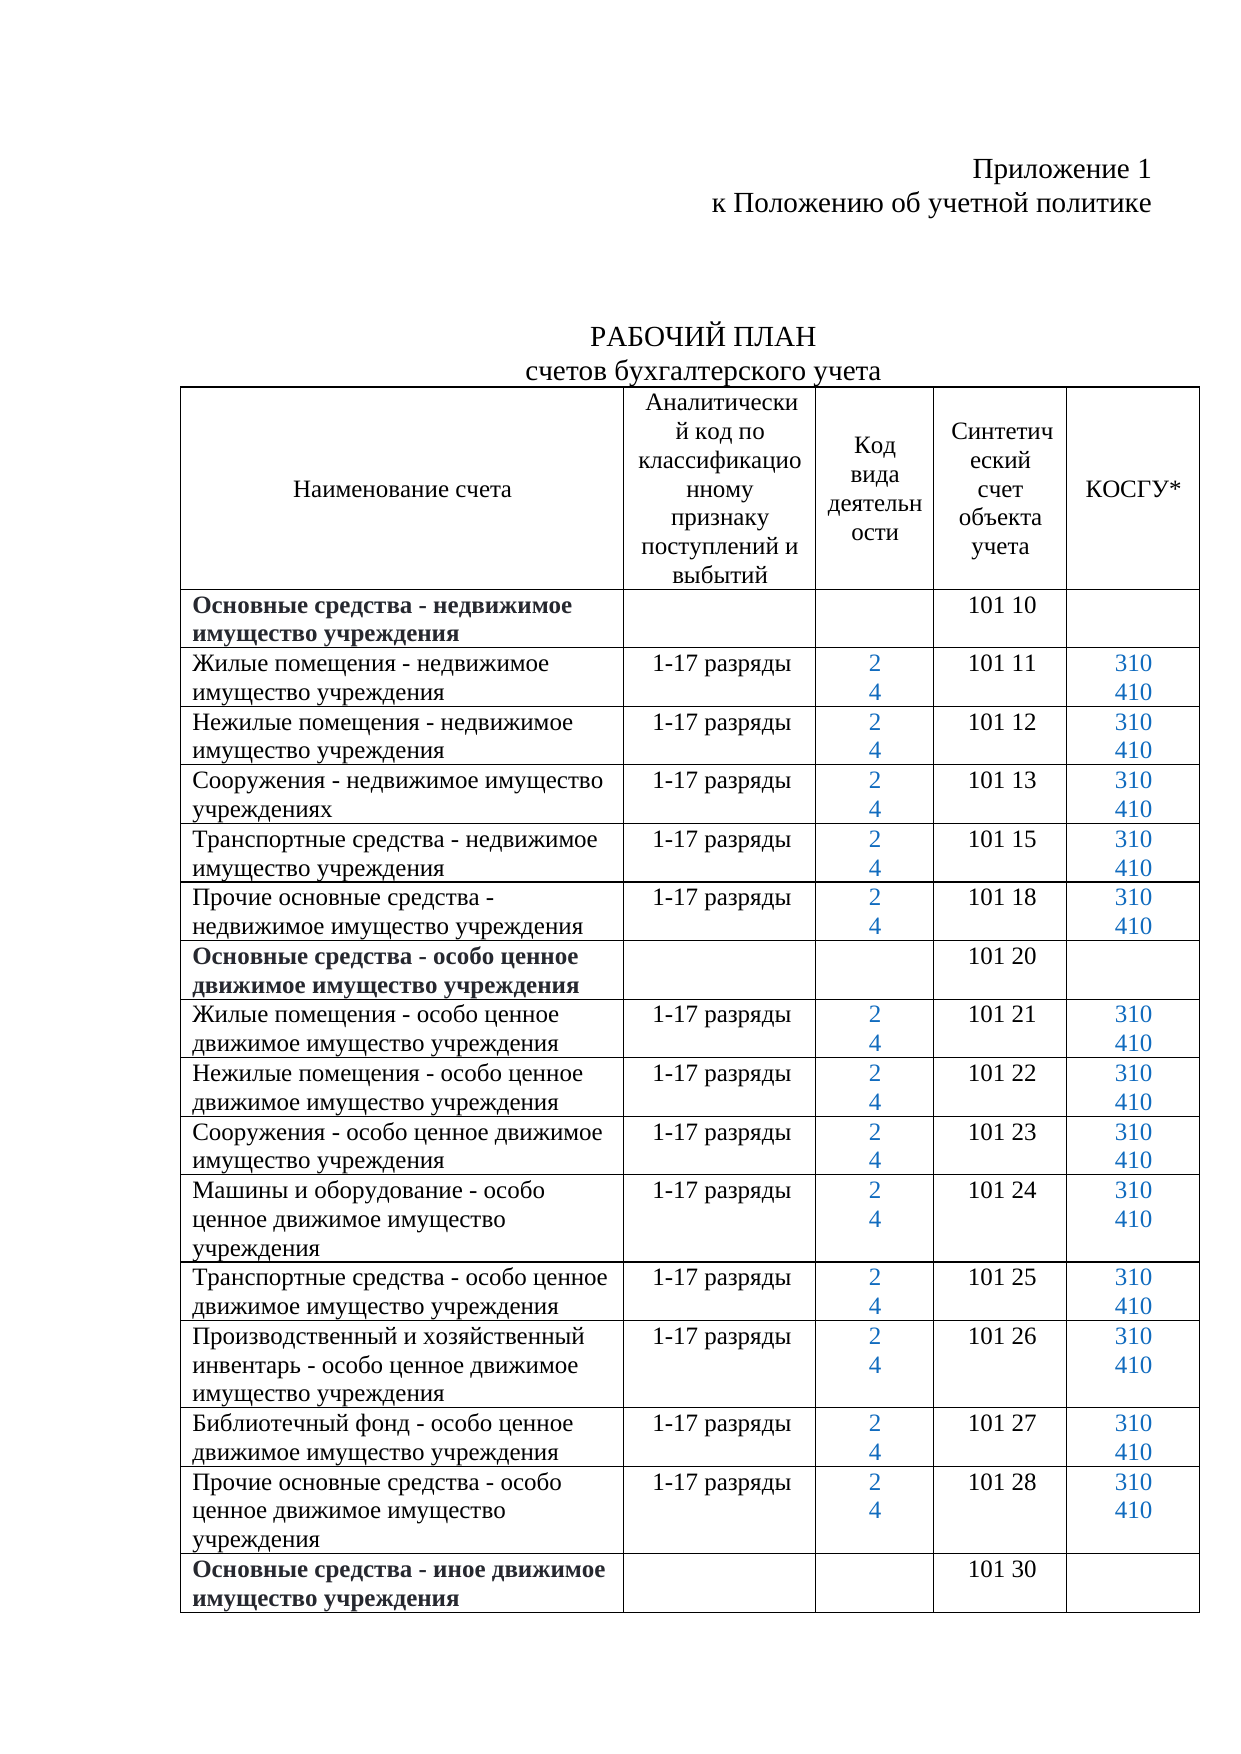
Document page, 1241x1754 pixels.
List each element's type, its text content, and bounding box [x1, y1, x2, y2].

text РАБОЧИЙ ПЛАН [181, 319, 1152, 353]
table_cell 101 10 [934, 590, 1066, 647]
table_cell Прочие основные средства - особо ценное движимое имущество учреждения [181, 1467, 623, 1553]
table_cell 101 20 [934, 941, 1066, 998]
text к Положению об учетной политике [181, 185, 1152, 219]
table_cell Нежилые помещения - особо ценное движимое имущество учреждения [181, 1058, 623, 1116]
table_cell 2 4 [816, 1117, 933, 1174]
table_cell 310 410 [1067, 1175, 1199, 1261]
table_header Синтетический счет объекта учета [934, 388, 1066, 589]
table_cell 101 12 [934, 707, 1066, 764]
table_cell 101 18 [934, 883, 1066, 940]
table_cell 2 4 [816, 765, 933, 823]
table_cell 1-17 разряды [624, 765, 815, 823]
table_cell 1-17 разряды [624, 1000, 815, 1057]
table_cell 101 26 [934, 1321, 1066, 1407]
table_cell Основные средства - особо ценное движимое имущество учреждения [181, 941, 623, 998]
table_header Аналитический код по классификационному признаку поступлений и выбытий [624, 388, 815, 589]
table_cell 101 28 [934, 1467, 1066, 1553]
table_cell 1-17 разряды [624, 707, 815, 764]
table_cell Транспортные средства - особо ценное движимое имущество учреждения [181, 1263, 623, 1320]
table_cell 2 4 [816, 1408, 933, 1466]
table_cell 310 410 [1067, 1000, 1199, 1057]
table_cell Основные средства - иное движимое имущество учреждения [181, 1554, 623, 1612]
table_cell 310 410 [1067, 1467, 1199, 1553]
table_cell 1-17 разряды [624, 1263, 815, 1320]
table_cell 101 30 [934, 1554, 1066, 1612]
table_header Наименование счета [181, 388, 623, 589]
table_cell 310 410 [1067, 1263, 1199, 1320]
table_cell 1-17 разряды [624, 1058, 815, 1116]
table_cell Сооружения - недвижимое имущество учреждениях [181, 765, 623, 823]
table_cell Производственный и хозяйственный инвентарь - особо ценное движимое имущество учреждения [181, 1321, 623, 1407]
table_cell 310 410 [1067, 1321, 1199, 1407]
table_cell 310 410 [1067, 1058, 1199, 1116]
table_cell [1067, 941, 1199, 998]
table_cell 2 4 [816, 1175, 933, 1261]
table_cell 101 15 [934, 824, 1066, 881]
table_cell 101 11 [934, 648, 1066, 706]
table_cell 310 410 [1067, 765, 1199, 823]
table_cell 1-17 разряды [624, 1408, 815, 1466]
table_cell [624, 1554, 815, 1612]
table_cell [1067, 1554, 1199, 1612]
table_cell 2 4 [816, 1058, 933, 1116]
table_cell [624, 590, 815, 647]
table_cell 310 410 [1067, 648, 1199, 706]
table_cell 1-17 разряды [624, 648, 815, 706]
table_cell 1-17 разряды [624, 883, 815, 940]
table_cell 2 4 [816, 824, 933, 881]
table_cell 310 410 [1067, 883, 1199, 940]
table_cell 101 13 [934, 765, 1066, 823]
table_cell [816, 590, 933, 647]
table_cell Сооружения - особо ценное движимое имущество учреждения [181, 1117, 623, 1174]
table_cell Основные средства - недвижимое имущество учреждения [181, 590, 623, 647]
table_cell [816, 1554, 933, 1612]
table_cell Жилые помещения - недвижимое имущество учреждения [181, 648, 623, 706]
table_cell 101 24 [934, 1175, 1066, 1261]
table_cell 310 410 [1067, 1408, 1199, 1466]
table_cell 2 4 [816, 1467, 933, 1553]
table_cell 1-17 разряды [624, 1467, 815, 1553]
table_cell Жилые помещения - особо ценное движимое имущество учреждения [181, 1000, 623, 1057]
table_cell 1-17 разряды [624, 1175, 815, 1261]
table_cell [1067, 590, 1199, 647]
table_cell Нежилые помещения - недвижимое имущество учреждения [181, 707, 623, 764]
table_cell 2 4 [816, 1321, 933, 1407]
table_cell 310 410 [1067, 1117, 1199, 1174]
table_cell 2 4 [816, 707, 933, 764]
text счетов бухгалтерского учета [181, 353, 1152, 386]
table_header Код вида деятельности [816, 388, 933, 589]
table_cell 101 27 [934, 1408, 1066, 1466]
table_header КОСГУ* [1067, 388, 1199, 589]
table_cell 2 4 [816, 648, 933, 706]
text Приложение 1 [181, 152, 1152, 185]
table_cell 2 4 [816, 1000, 933, 1057]
table_cell Библиотечный фонд - особо ценное движимое имущество учреждения [181, 1408, 623, 1466]
table_cell [816, 941, 933, 998]
table_cell 1-17 разряды [624, 1117, 815, 1174]
table_cell 101 21 [934, 1000, 1066, 1057]
table_cell 101 25 [934, 1263, 1066, 1320]
table_cell 101 23 [934, 1117, 1066, 1174]
table_cell [624, 941, 815, 998]
table_cell Прочие основные средства - недвижимое имущество учреждения [181, 883, 623, 940]
table_cell Транспортные средства - недвижимое имущество учреждения [181, 824, 623, 881]
table_cell Машины и оборудование - особо ценное движимое имущество учреждения [181, 1175, 623, 1261]
table_cell 1-17 разряды [624, 824, 815, 881]
table_cell 310 410 [1067, 707, 1199, 764]
table_cell 310 410 [1067, 824, 1199, 881]
table_cell 2 4 [816, 883, 933, 940]
table_cell 1-17 разряды [624, 1321, 815, 1407]
table_cell 2 4 [816, 1263, 933, 1320]
table_cell 101 22 [934, 1058, 1066, 1116]
